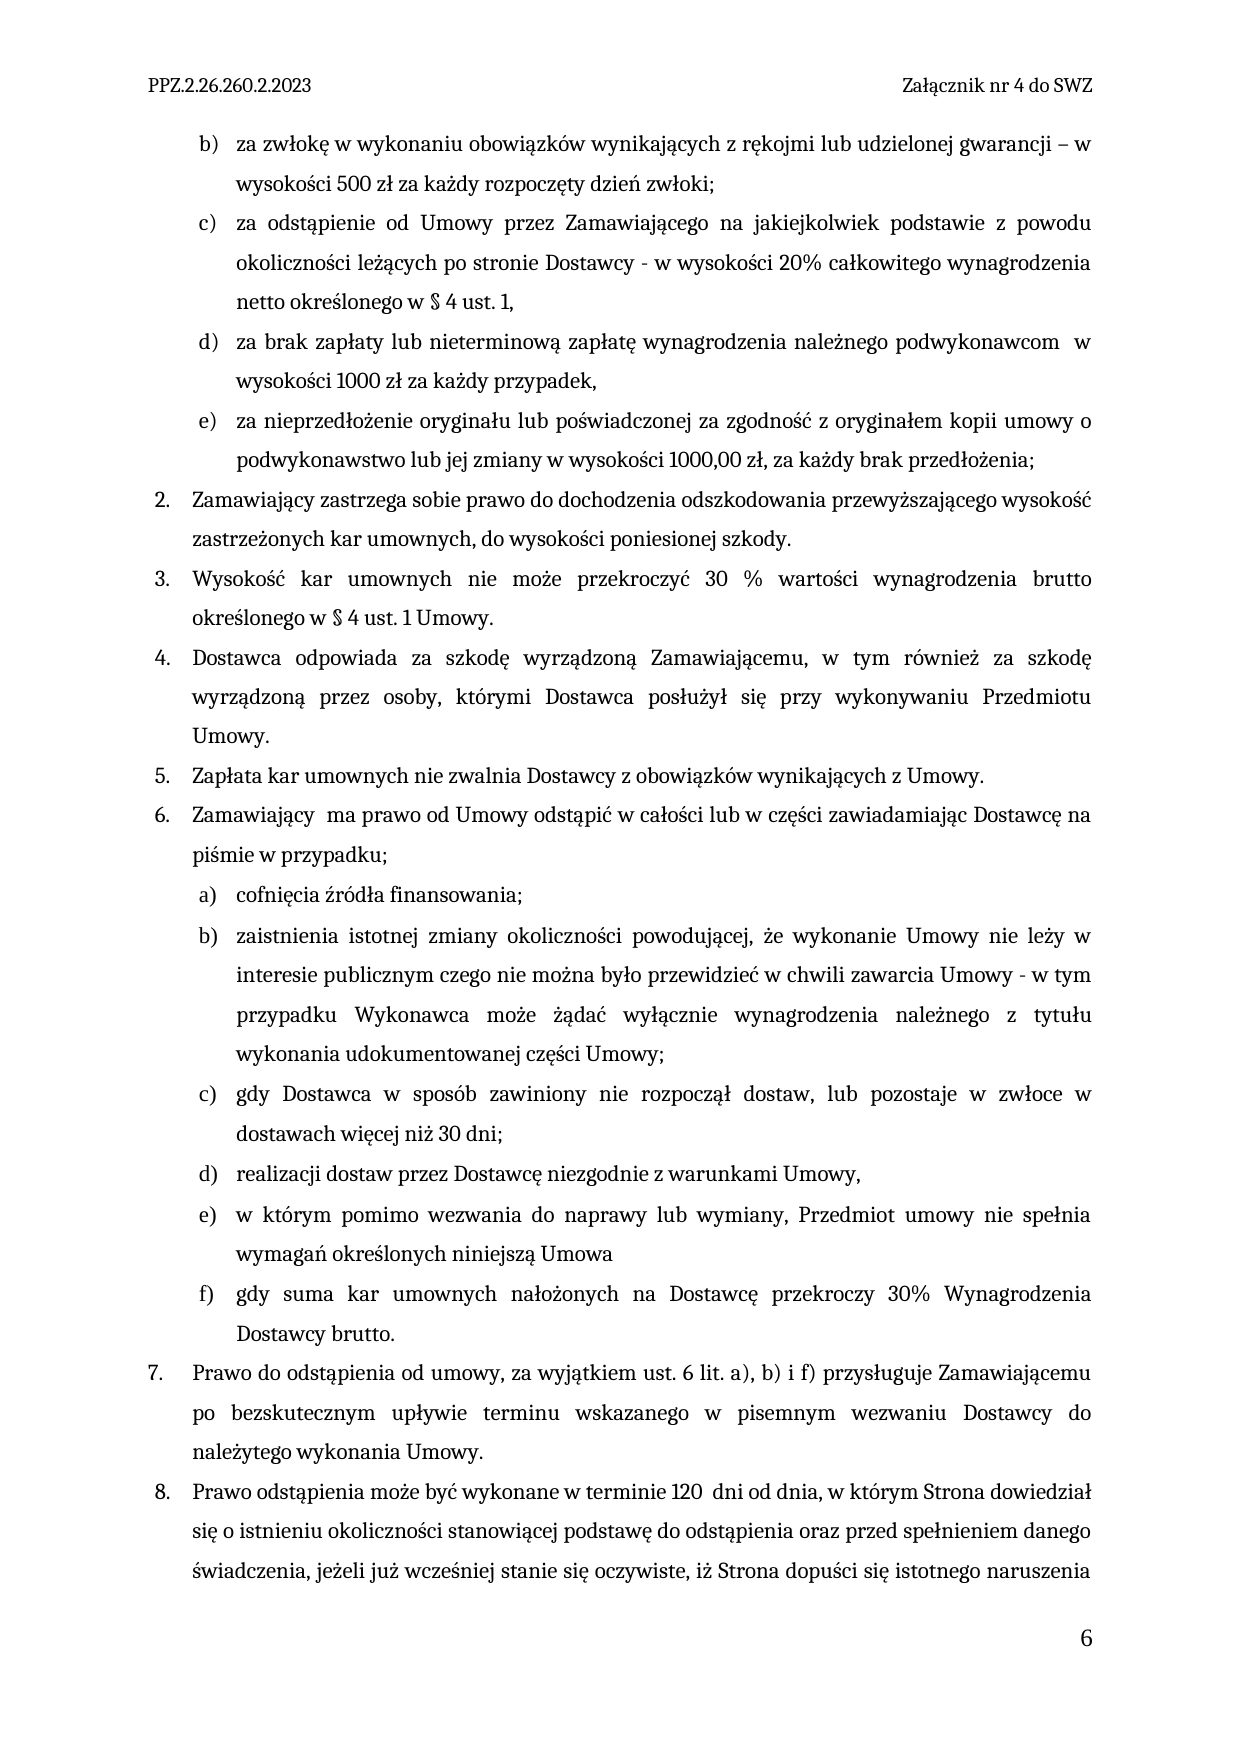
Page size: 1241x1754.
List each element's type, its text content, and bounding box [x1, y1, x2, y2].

list gdy suma kar umownych nałożonych na Dostawcę przekroczy 30% Wynagrodzenia Dostawcy brutto. [199, 1281, 1093, 1347]
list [154, 1479, 1093, 1584]
list w którym pomimo wezwania do naprawy lub wymiany, Przedmiot umowy nie spełnia wymagań określonych niniejszą Umowa [199, 1201, 1093, 1267]
list Zamawiający ma prawo od Umowy odstąpić w całości lub w części zawiadamiając Dostawcę na piśmie w przypadku; [154, 802, 1093, 868]
list za zwłokę w wykonaniu obowiązków wynikających z rękojmi lub udzielonej gwarancji – w wysokości 500 zł za każdy rozpoczęty dzień zwłoki; [199, 131, 1093, 197]
list Zapłata kar umownych nie zwalnia Dostawcy z obowiązków wynikających z Umowy. [154, 763, 1093, 789]
list gdy Dostawca w sposób zawiniony nie rozpoczął dostaw, lub pozostaje w zwłoce w dostawach więcej niż 30 dni; [199, 1081, 1093, 1147]
list za brak zapłaty lub nieterminową zapłatę wynagrodzenia należnego podwykonawcom w wysokości 1000 zł za każdy przypadek, [199, 328, 1093, 394]
list Zamawiający zastrzega sobie prawo do dochodzenia odszkodowania przewyższającego wysokość zastrzeżonych kar umownych, do wysokości poniesionej szkody. [154, 486, 1093, 552]
list Wysokość kar umownych nie może przekroczyć 30 % wartości wynagrodzenia brutto określonego w § 4 ust. 1 Umowy. [154, 565, 1093, 631]
list Dostawca odpowiada za szkodę wyrządzoną Zamawiającemu, w tym również za szkodę wyrządzoną przez osoby, którymi Dostawca posłużył się przy wykonywaniu Przedmiotu Umowy. [154, 644, 1093, 750]
list za nieprzedłożenie oryginału lub poświadczonej za zgodność z oryginałem kopii umowy o podwykonawstwo lub jej zmiany w wysokości 1000,00 zł, za każdy brak przedłożenia; [199, 407, 1093, 473]
list zaistnienia istotnej zmiany okoliczności powodującej, że wykonanie Umowy nie leży w interesie publicznym czego nie można było przewidzieć w chwili zawarcia Umowy - w tym przypadku Wykonawca może żądać wyłącznie wynagrodzenia należnego z tytułu wykonania udokumentowanej części Umowy; [199, 922, 1093, 1067]
list cofnięcia źródła finansowania; [199, 881, 1093, 908]
list realizacji dostaw przez Dostawcę niezgodnie z warunkami Umowy, [199, 1160, 1093, 1187]
list Prawo do odstąpienia od umowy, za wyjątkiem ust. 6 lit. a), b) i f) przysługuje Zamawiającemu po bezskutecznym upływie terminu wskazanego w pisemnym wezwaniu Dostawcy do należytego wykonania Umowy. [148, 1360, 1093, 1466]
list za odstąpienie od Umowy przez Zamawiającego na jakiejkolwiek podstawie z powodu okoliczności leżących po stronie Dostawcy - w wysokości 20% całkowitego wynagrodzenia netto określonego w § 4 ust. 1, [199, 210, 1093, 315]
